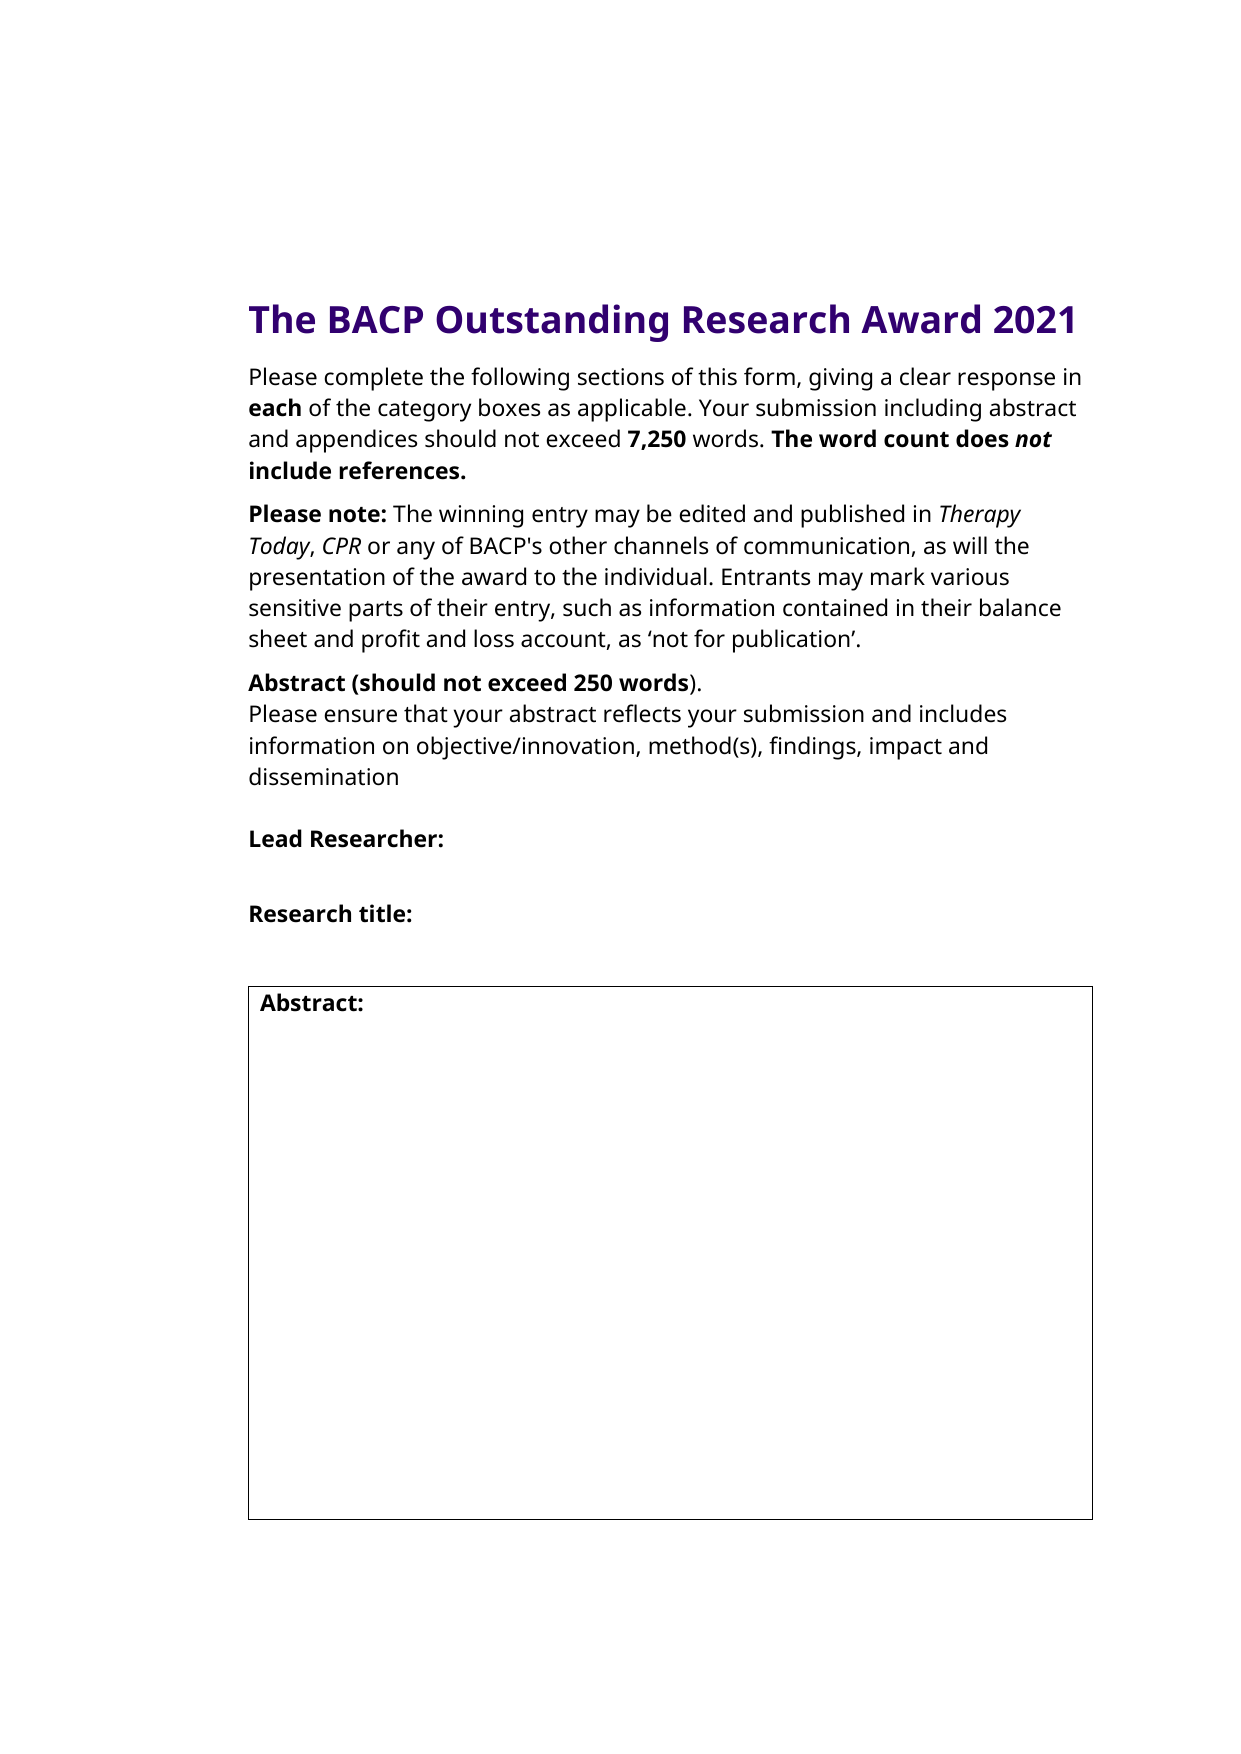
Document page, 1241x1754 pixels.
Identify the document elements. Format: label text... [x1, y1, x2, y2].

table_header Abstract: [249, 987, 1092, 1519]
text Abstract (should not exceed 250 words). Please ensure that your abstract reflects your submission and includes information on objective/innovation, method(s), findings, impact and dissemination Lead Researcher: [248, 667, 1092, 854]
text Please note: The winning entry may be edited and published in Therapy Today, CPR or any of BACP's other channels of communication, as will the presentation of the award to the individual. Entrants may mark various sensitive parts of their entry, such as information contained in their balance sheet and profit and loss account, as ‘not for publication’. [248, 498, 1092, 654]
text Research title: [248, 867, 1092, 929]
text Please complete the following sections of this form, giving a clear response in each of the category boxes as applicable. Your submission including abstract and appendices should not exceed 7,250 words. The word count does not include references. [248, 361, 1092, 486]
subtitle The BACP Outstanding Research Award 2021 [248, 293, 1092, 344]
